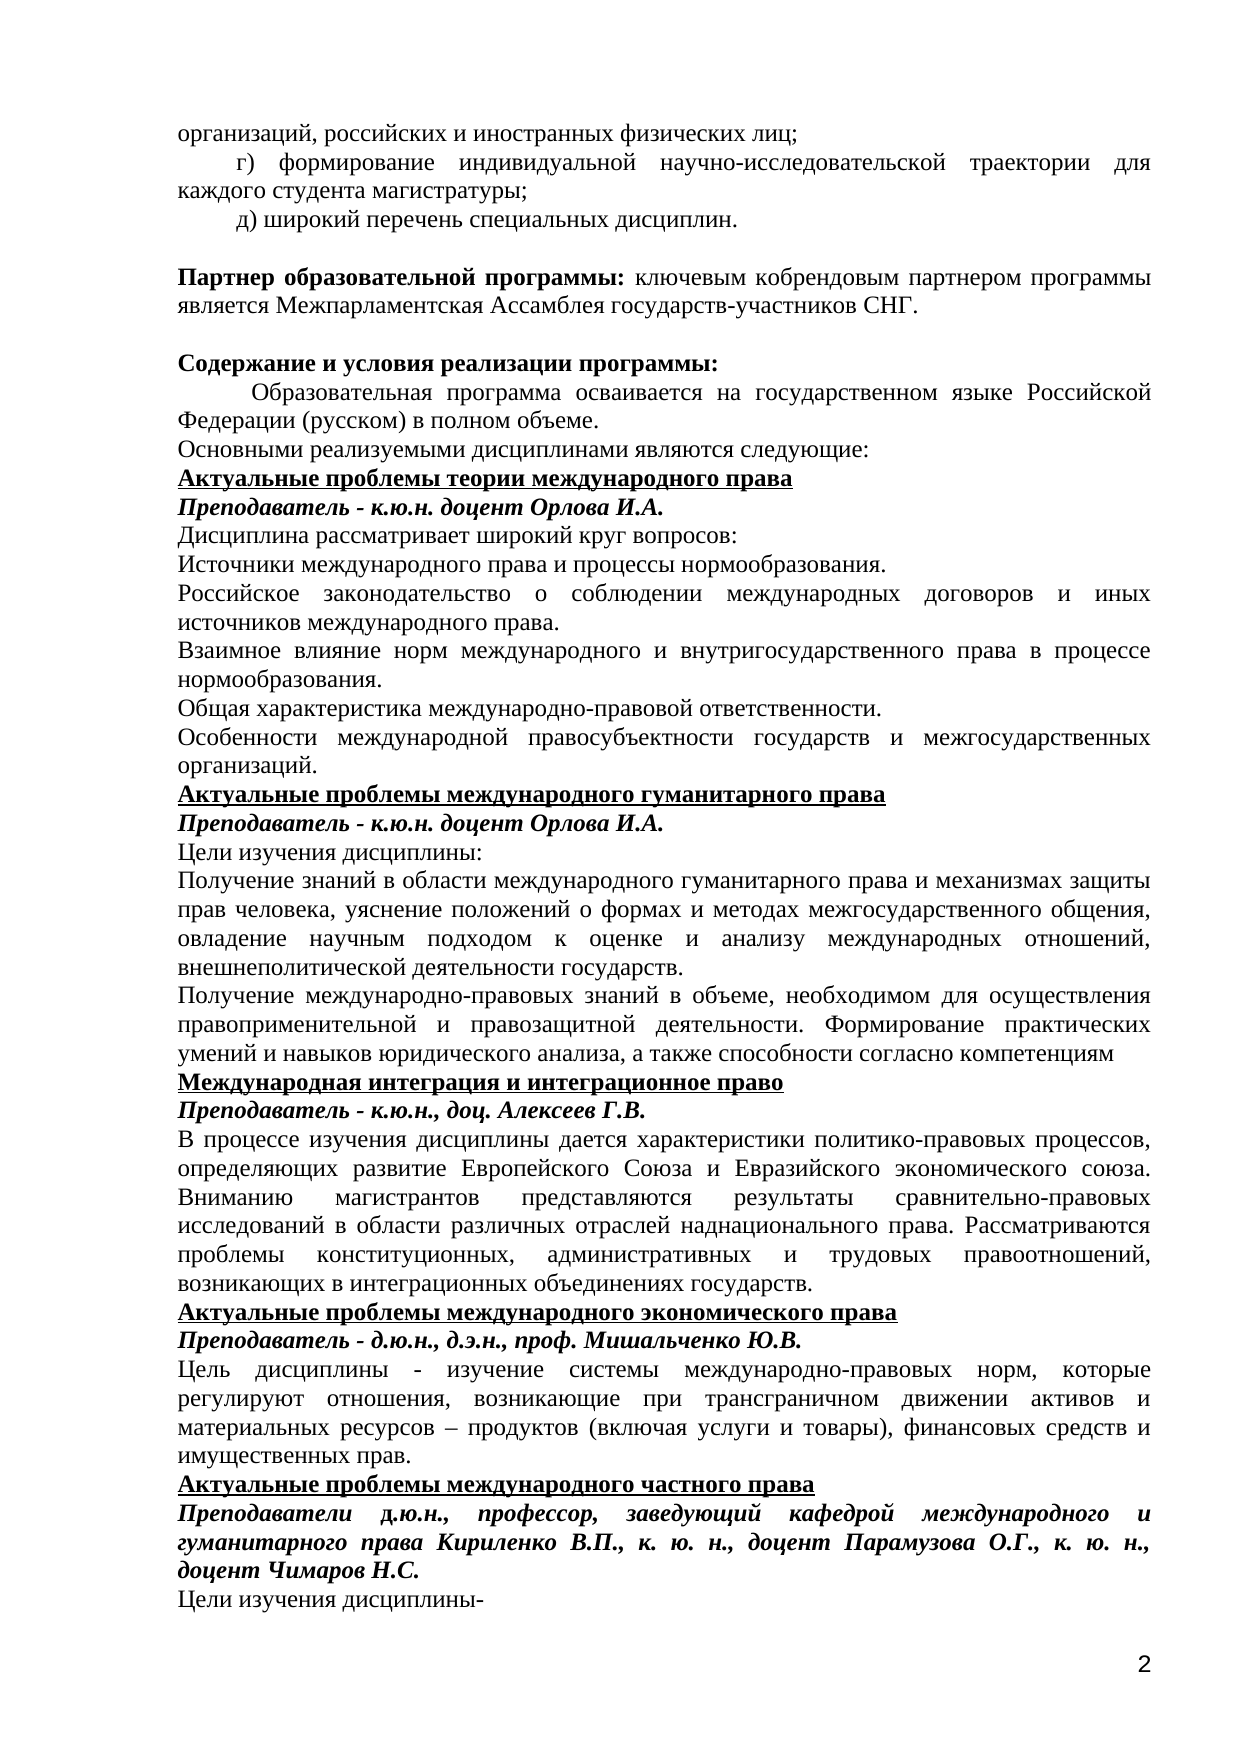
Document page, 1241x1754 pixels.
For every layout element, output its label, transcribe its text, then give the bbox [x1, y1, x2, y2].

text Российское законодательство о соблюдении международных договоров и иных источников международного права. [177, 578, 1152, 636]
text Актуальные проблемы международного частного права [177, 1469, 1152, 1498]
text Преподаватели д.ю.н., профессор, заведующий кафедрой международного и гуманитарного права Кириленко В.П., к. ю. н., доцент Парамузова О.Г., к. ю. н., доцент Чимаров Н.С. [177, 1498, 1152, 1584]
text Преподаватель - к.ю.н., доц. Алексеев Г.В. [177, 1096, 1152, 1124]
text Преподаватель - к.ю.н. доцент Орлова И.А. [177, 808, 1152, 837]
text Партнер образовательной программы: ключевым кобрендовым партнером программы является Межпарламентская Ассамблея государств-участников СНГ. [177, 262, 1152, 319]
text Общая характеристика международно-правовой ответственности. [177, 693, 1152, 722]
list Образовательная программа осваивается на государственном языке Российской Федерации (русском) в полном объеме. [177, 377, 1152, 434]
text г) формирование индивидуальной научно-исследовательской траектории для каждого студента магистратуры; [177, 147, 1152, 204]
text Цели изучения дисциплины: [177, 837, 1152, 866]
text Основными реализуемыми дисциплинами являются следующие: [177, 434, 1152, 463]
text Взаимное влияние норм международного и внутригосударственного права в процессе нормообразования. [177, 636, 1152, 693]
text Содержание и условия реализации программы: [177, 348, 1152, 377]
text Дисциплина рассматривает широкий круг вопросов: [177, 521, 1152, 549]
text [177, 118, 1152, 147]
text Преподаватель - д.ю.н., д.э.н., проф. Мишальченко Ю.В. [177, 1326, 1152, 1354]
text Источники международного права и процессы нормообразования. [177, 549, 1152, 578]
text Актуальные проблемы международного экономического права [177, 1297, 1152, 1326]
text Цели изучения дисциплины- [177, 1584, 1152, 1613]
text В процессе изучения дисциплины дается характеристики политико-правовых процессов, определяющих развитие Европейского Союза и Евразийского экономического союза. Вниманию магистрантов представляются результаты сравнительно-правовых исследований в области различных отраслей наднационального права. Рассматриваются проблемы конституционных, административных и трудовых правоотношений, возникающих в интеграционных объединениях государств. [177, 1124, 1152, 1297]
text Получение международно-правовых знаний в объеме, необходимом для осуществления правоприменительной и правозащитной деятельности. Формирование практических умений и навыков юридического анализа, а также способности согласно компетенциям [177, 981, 1152, 1067]
text Особенности международной правосубъектности государств и межгосударственных организаций. [177, 722, 1152, 779]
text Получение знаний в области международного гуманитарного права и механизмах защиты прав человека, уяснение положений о формах и методах межгосударственного общения, овладение научным подходом к оценке и анализу международных отношений, внешнеполитической деятельности государств. [177, 866, 1152, 981]
text Преподаватель - к.ю.н. доцент Орлова И.А. [177, 492, 1152, 521]
text Цель дисциплины - изучение системы международно-правовых норм, которые регулируют отношения, возникающие при трансграничном движении активов и материальных ресурсов – продуктов (включая услуги и товары), финансовых средств и имущественных прав. [177, 1354, 1152, 1469]
text Актуальные проблемы теории международного права [177, 463, 1152, 492]
text Актуальные проблемы международного гуманитарного права [177, 779, 1152, 808]
text Международная интеграция и интеграционное право [177, 1067, 1152, 1096]
text д) широкий перечень специальных дисциплин. [177, 204, 1152, 233]
